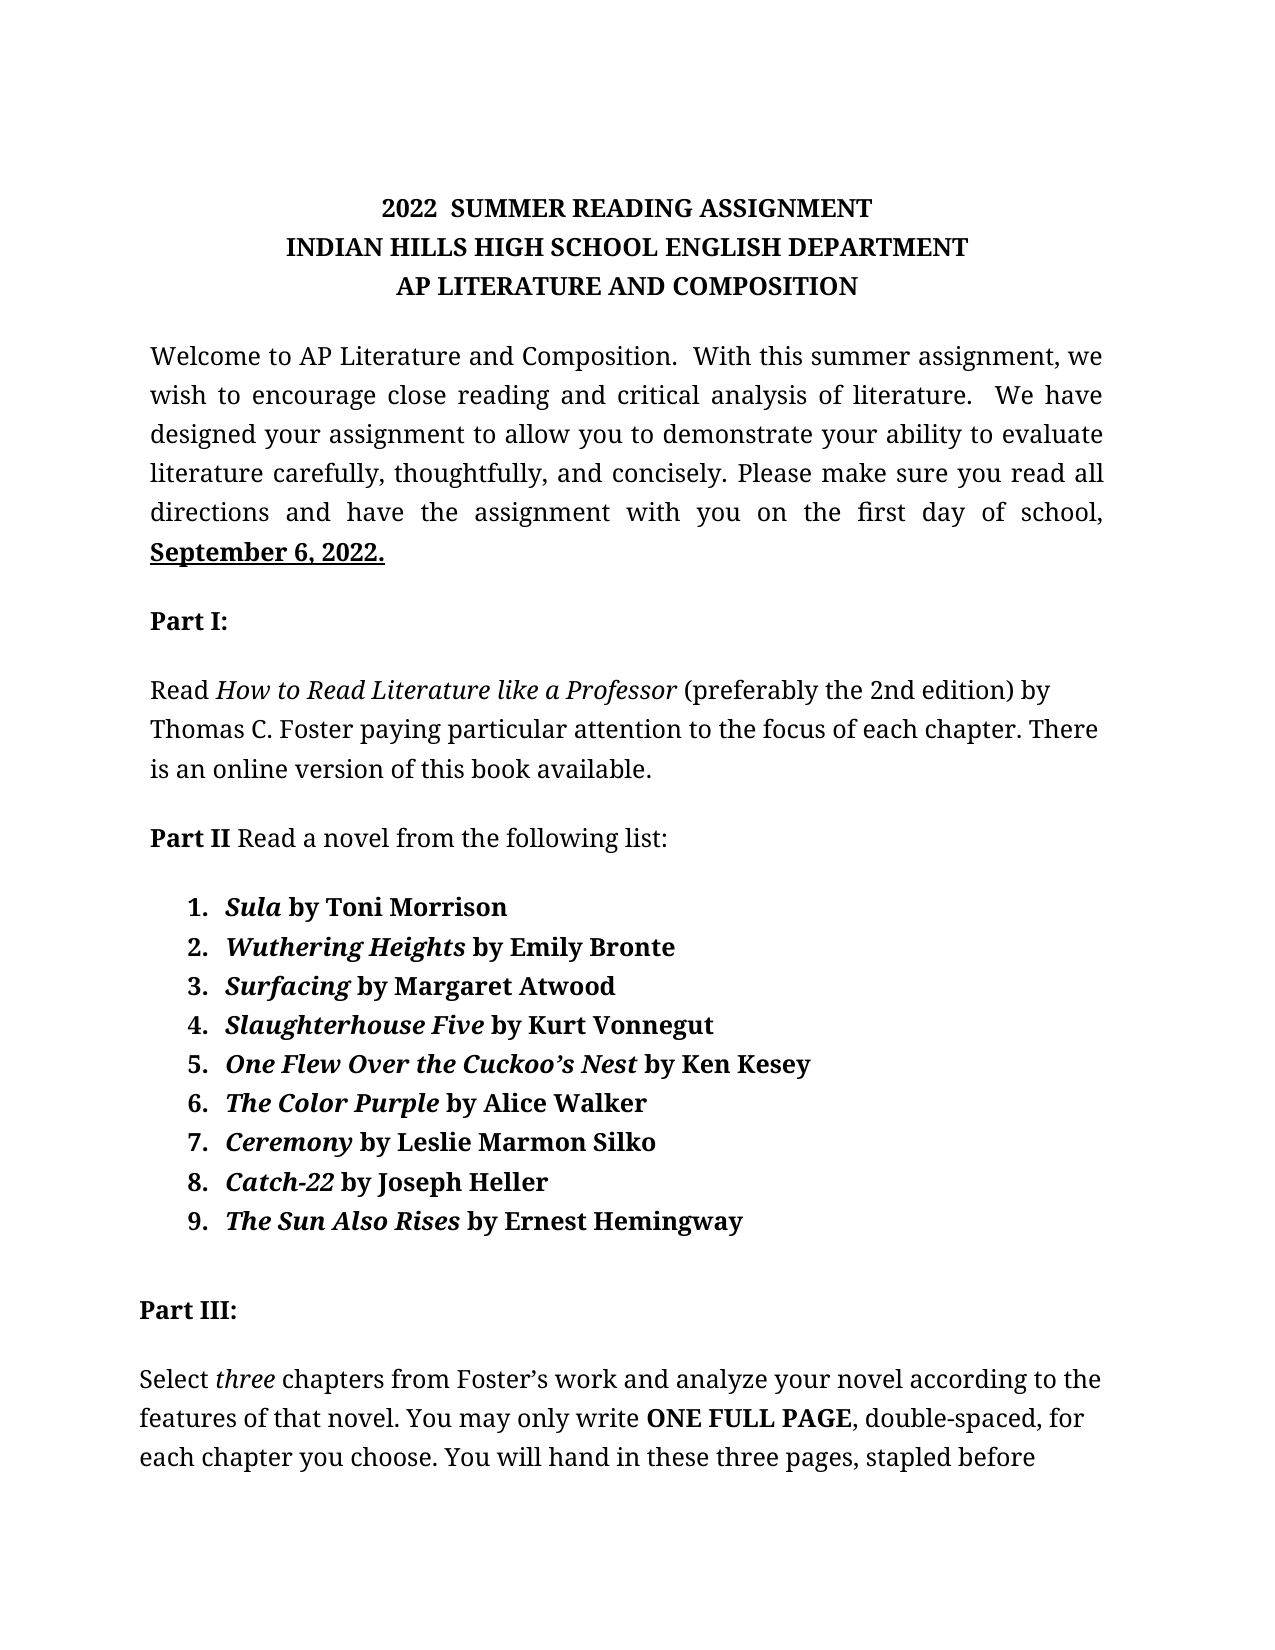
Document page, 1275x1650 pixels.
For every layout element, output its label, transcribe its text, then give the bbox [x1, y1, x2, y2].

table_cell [140, 1252, 1114, 1484]
table_header 2022 SUMMER READING ASSIGNMENT INDIAN HILLS HIGH SCHOOL ENGLISH DEPARTMENT AP LITERATURE AND COMPOSITION Welcome to AP Literature and Composition. With this summer assignment, we wish to encourage close reading and critical analysis of literature. We have designed your assignment to allow you to demonstrate your ability to evaluate literature carefully, thoughtfully, and concisely. Please make sure you read all directions and have the assignment with you on the first day of school, September 6, 2022. Part I: Read How to Read Literature like a Professor (preferably the 2nd edition) by Thomas C. Foster paying particular attention to the focus of each chapter. There is an online version of this book available. Part II Read a novel from the following list: Sula by Toni Morrison Wuthering Heights by Emily Bronte Surfacing by Margaret Atwood Slaughterhouse Five by Kurt Vonnegut One Flew Over the Cuckoo’s Nest by Ken Kesey The Color Purple by Alice Walker Ceremony by Leslie Marmon Silko Catch-22 by Joseph Heller The Sun Also Rises by Ernest Hemingway [140, 180, 1114, 1252]
